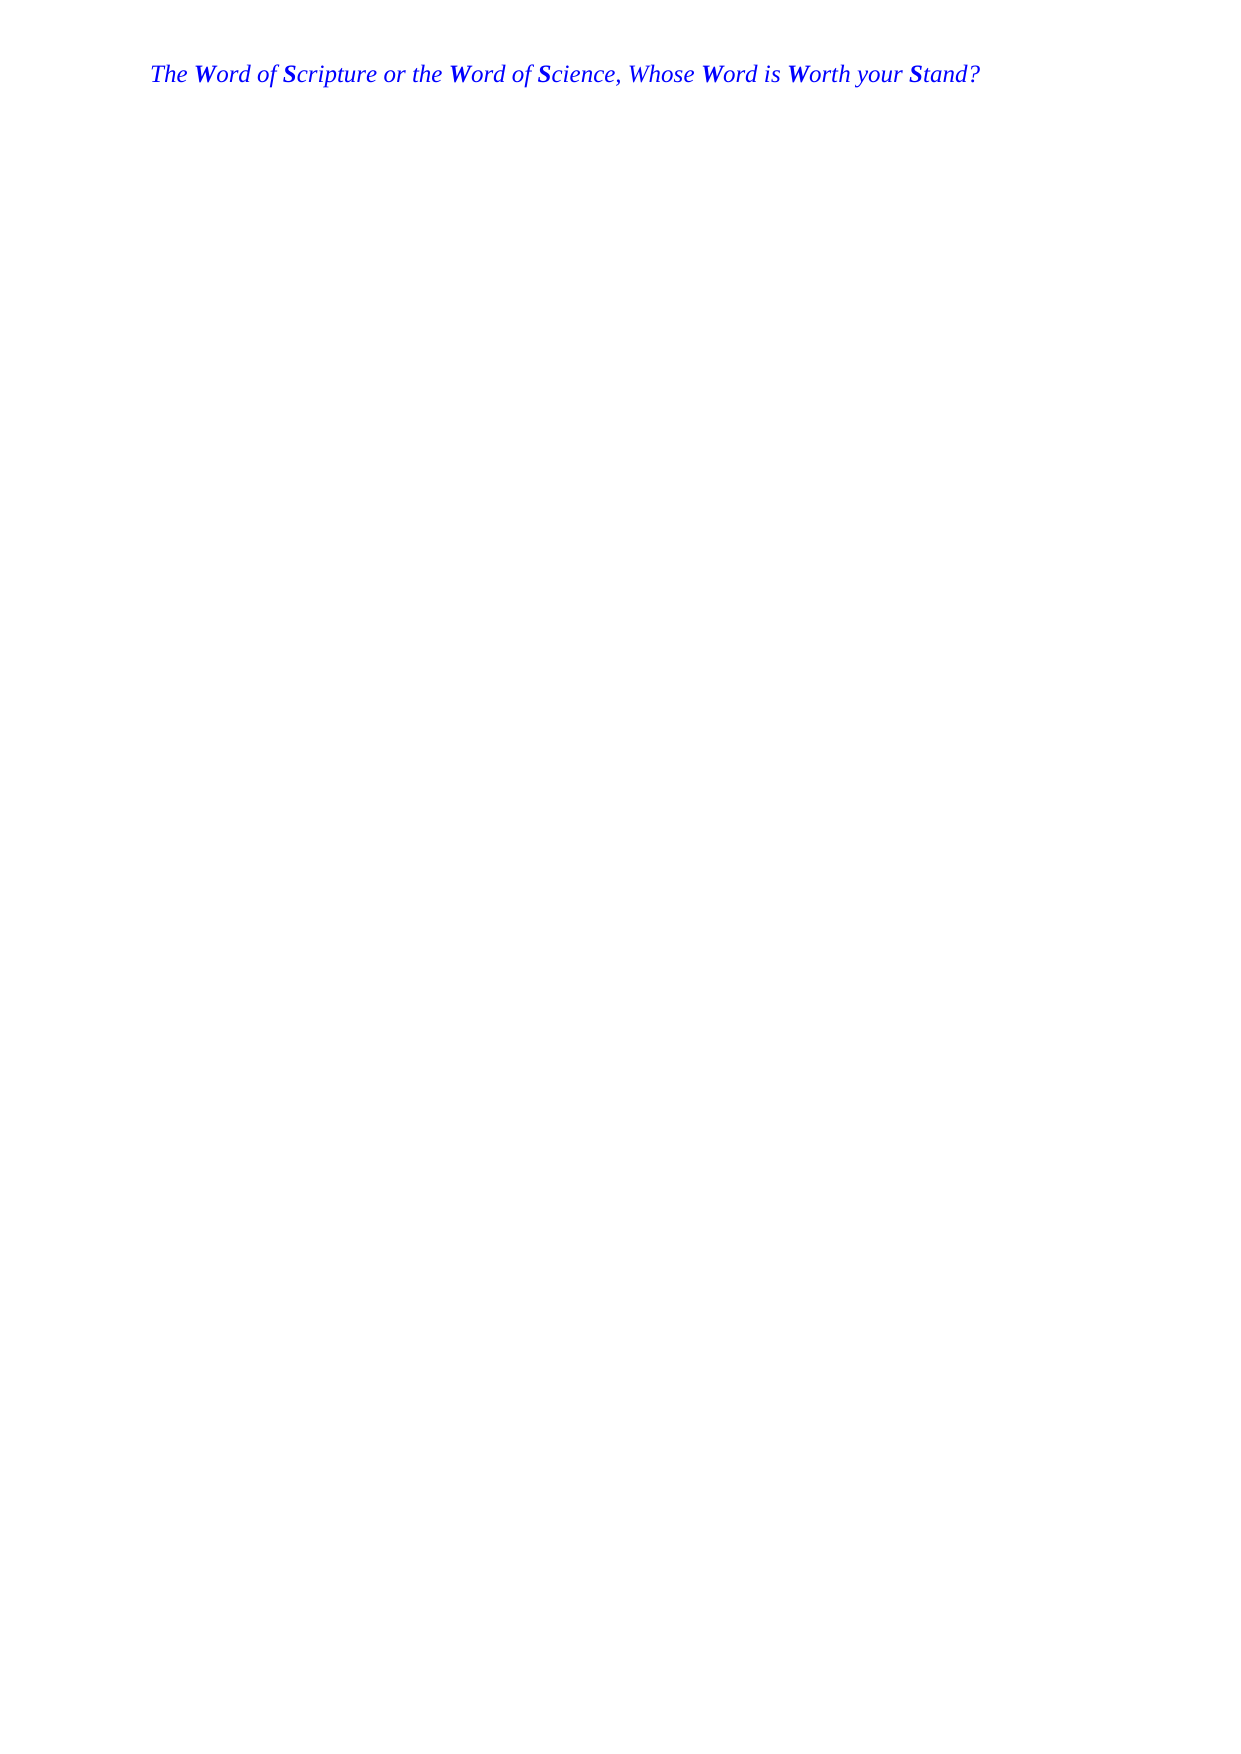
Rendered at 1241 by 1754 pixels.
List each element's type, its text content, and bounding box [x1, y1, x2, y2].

text The Word of Scripture or the Word of Science, Whose Word is Worth your Stand? [150, 59, 1090, 88]
